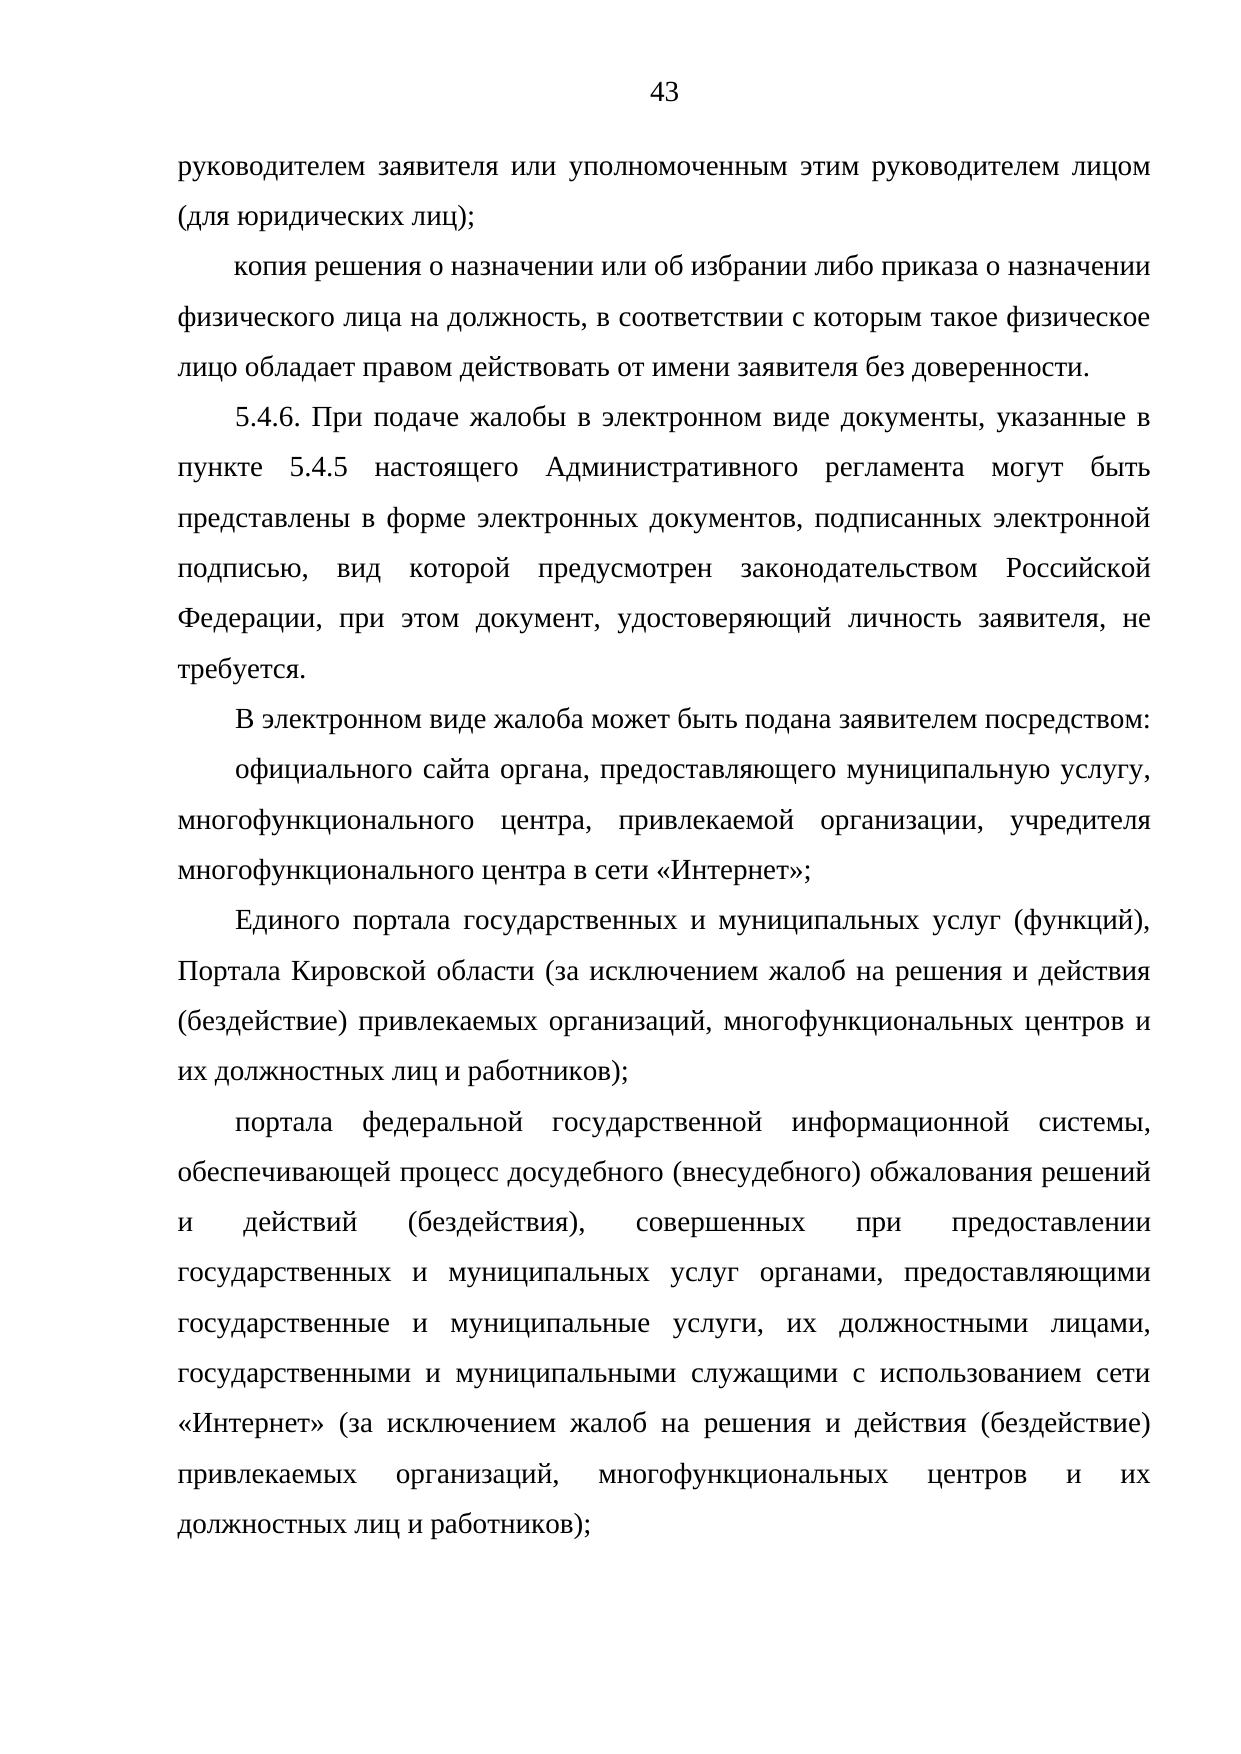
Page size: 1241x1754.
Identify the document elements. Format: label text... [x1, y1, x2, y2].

text В электронном виде жалоба может быть подана заявителем посредством: [177, 701, 1152, 735]
text Единого портала государственных и муниципальных услуг (функций), Портала Кировской области (за исключением жалоб на решения и действия (бездействие) привлекаемых организаций, многофункциональных центров и их должностных лиц и работников); [177, 902, 1152, 1087]
text 5.4.6. При подаче жалобы в электронном виде документы, указанные в пункте 5.4.5 настоящего Административного регламента могут быть представлены в форме электронных документов, подписанных электронной подписью, вид которой предусмотрен законодательством Российской Федерации, при этом документ, удостоверяющий личность заявителя, не требуется. [177, 399, 1152, 684]
text копия решения о назначении или об избрании либо приказа о назначении физического лица на должность, в соответствии с которым такое физическое лицо обладает правом действовать от имени заявителя без доверенности. [177, 248, 1152, 382]
text официального сайта органа, предоставляющего муниципальную услугу, многофункционального центра, привлекаемой организации, учредителя многофункционального центра в сети «Интернет»; [177, 751, 1152, 886]
text портала федеральной государственной информационной системы, обеспечивающей процесс досудебного (внесудебного) обжалования решений и действий (бездействия), совершенных при предоставлении государственных и муниципальных услуг органами, предоставляющими государственные и муниципальные услуги, их должностными лицами, государственными и муниципальными служащими с использованием сети «Интернет» (за исключением жалоб на решения и действия (бездействие) привлекаемых организаций, многофункциональных центров и их должностных лиц и работников); [177, 1104, 1152, 1540]
